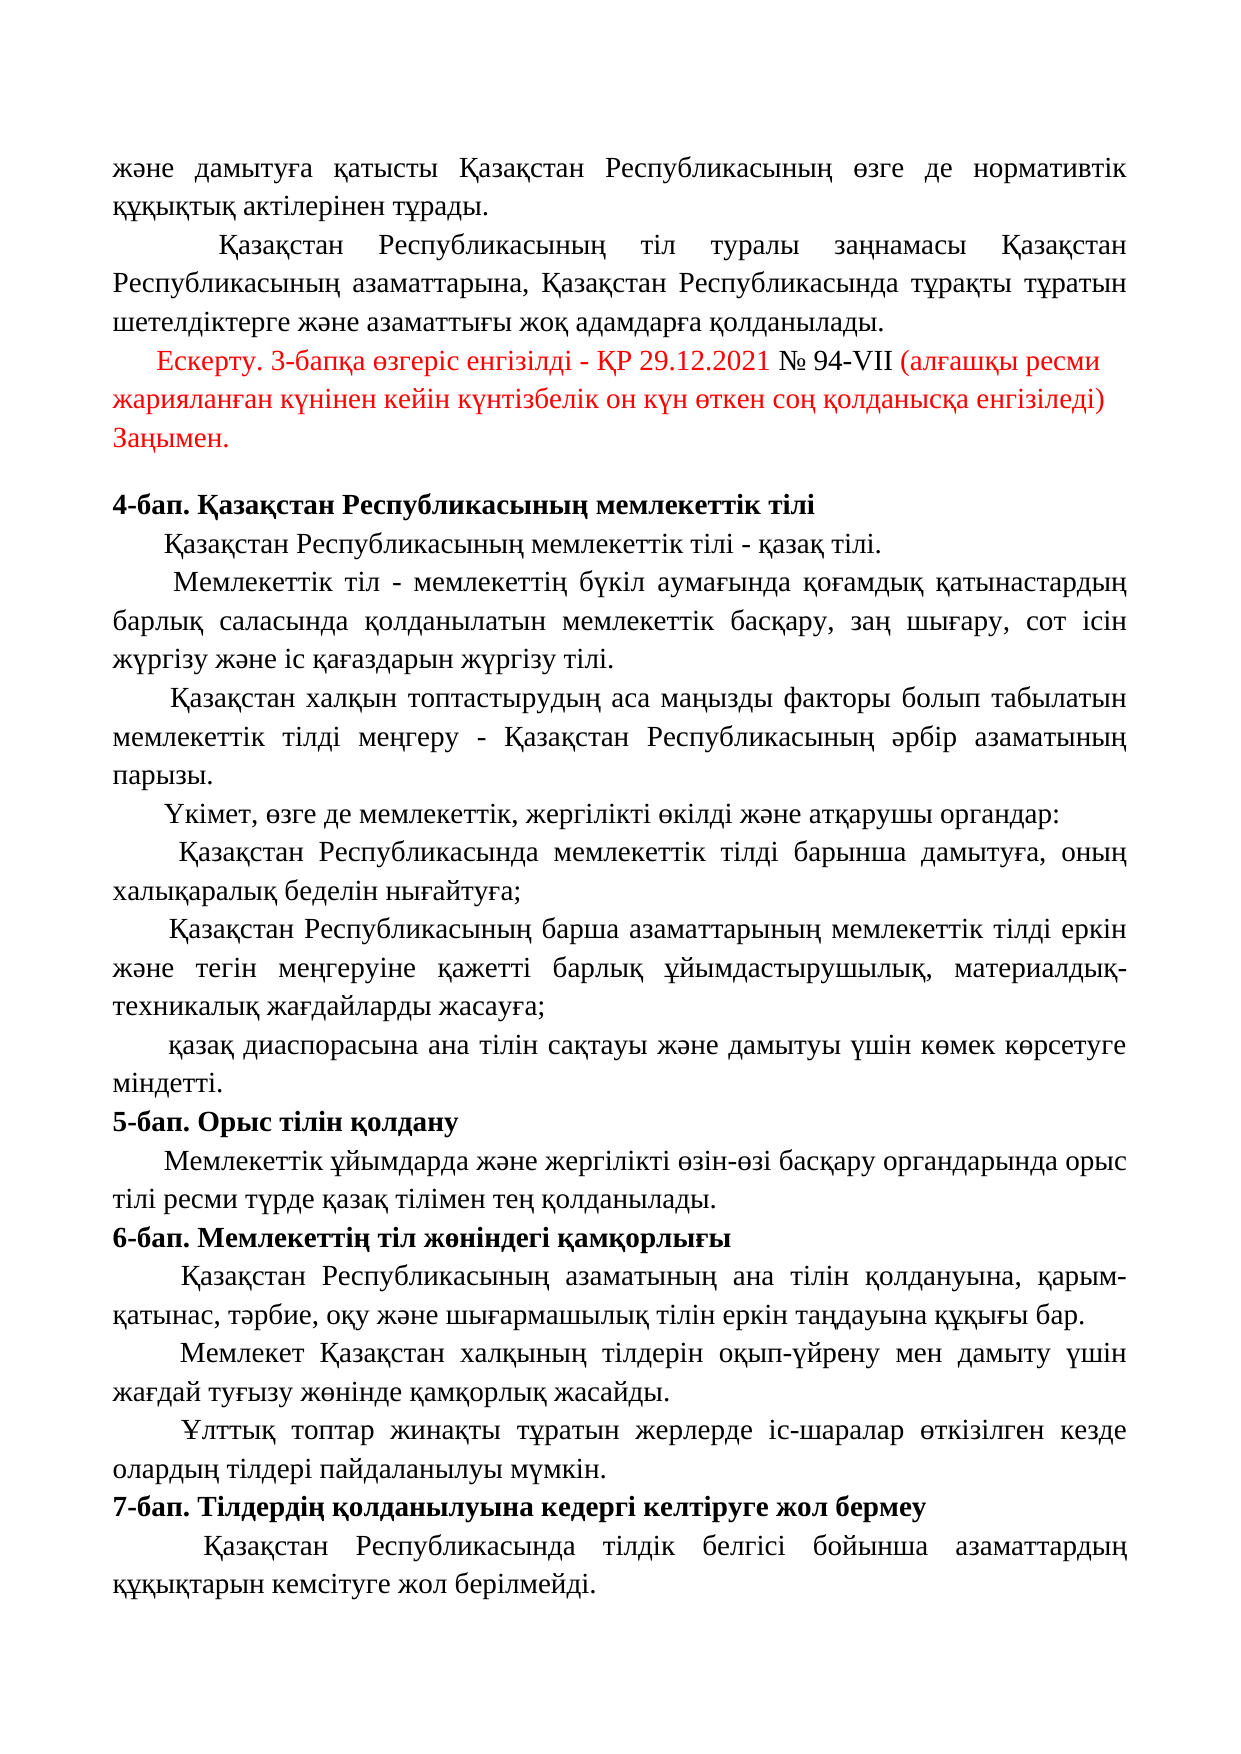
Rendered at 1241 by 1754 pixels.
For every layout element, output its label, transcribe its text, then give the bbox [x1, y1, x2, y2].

text қазақ диаспорасына ана тiлiн сақтауы және дамытуы үшiн көмек көрсетуге мiндеттi. [112, 1027, 1128, 1099]
text Қазақстан Республикасында тiлдiк белгiсi бойынша азаматтардың құқықтарын кемсiтуге жол берiлмейдi. [112, 1528, 1128, 1600]
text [112, 150, 1128, 222]
text Қазақстан Республикасының тiл туралы заңнамасы Қазақстан Республикасының азаматтарына, Қазақстан Республикасында тұрақты тұратын шетелдiктерге және азаматтығы жоқ адамдарға қолданылады. [112, 227, 1128, 338]
text Мемлекет Қазақстан халқының тiлдерiн оқып-үйрену мен дамыту үшiн жағдай туғызу жөнiнде қамқорлық жасайды. [112, 1335, 1128, 1407]
text Қазақстан Республикасының азаматының ана тiлiн қолдануына, қарым-қатынас, тәрбие, оқу және шығармашылық тiлiн еркiн таңдауына құқығы бар. [112, 1258, 1128, 1330]
text Ескерту. 3-бапқа өзгеріс енгізілді - ҚР 29.12.2021 № 94-VII (алғашқы ресми жарияланған күнінен кейін күнтізбелік он күн өткен соң қолданысқа енгізіледі) Заңымен. [112, 343, 1128, 483]
text Қазақстан Республикасында мемлекеттiк тiлдi барынша дамытуға, оның халықаралық беделiн нығайтуға; [112, 834, 1128, 906]
text Мемлекеттiк тiл - мемлекеттiң бүкiл аумағында қоғамдық қатынастардың барлық саласында қолданылатын мемлекеттiк басқару, заң шығару, сот iсiн жүргiзу және iс қағаздарын жүргiзу тiлi. [112, 564, 1128, 675]
text Үкiмет, өзге де мемлекеттiк, жергiлiктi өкiлдi және атқарушы органдар: [112, 796, 1128, 829]
text 4-бап. Қазақстан Республикасының мемлекеттiк тiлi [112, 487, 1128, 521]
text Мемлекеттiк ұйымдарда және жергiлiктi өзiн-өзi басқару органдарында орыс тiлi ресми түрде қазақ тiлiмен тең қолданылады. [112, 1143, 1128, 1215]
text 6-бап. Мемлекеттiң тiл жөнiндегi қамқорлығы [112, 1220, 1128, 1253]
text Қазақстан халқын топтастырудың аса маңызды факторы болып табылатын мемлекеттiк тiлдi меңгеру - Қазақстан Республикасының әрбiр азаматының парызы. [112, 680, 1128, 791]
text Қазақстан Республикасының мемлекеттiк тiлi - қазақ тiлi. [112, 526, 1128, 559]
text Қазақстан Республикасының барша азаматтарының мемлекеттiк тiлдi еркiн және тегiн меңгеруiне қажеттi барлық ұйымдастырушылық, материалдық-техникалық жағдайларды жасауға; [112, 911, 1128, 1022]
text 7-бап. Тiлдердiң қолданылуына кедергi келтiруге жол бермеу [112, 1489, 1128, 1523]
text Ұлттық топтар жинақты тұратын жерлерде iс-шаралар өткiзiлген кезде олардың тiлдерi пайдаланылуы мүмкiн. [112, 1412, 1128, 1484]
text 5-бап. Орыс тiлiн қолдану [112, 1104, 1128, 1138]
